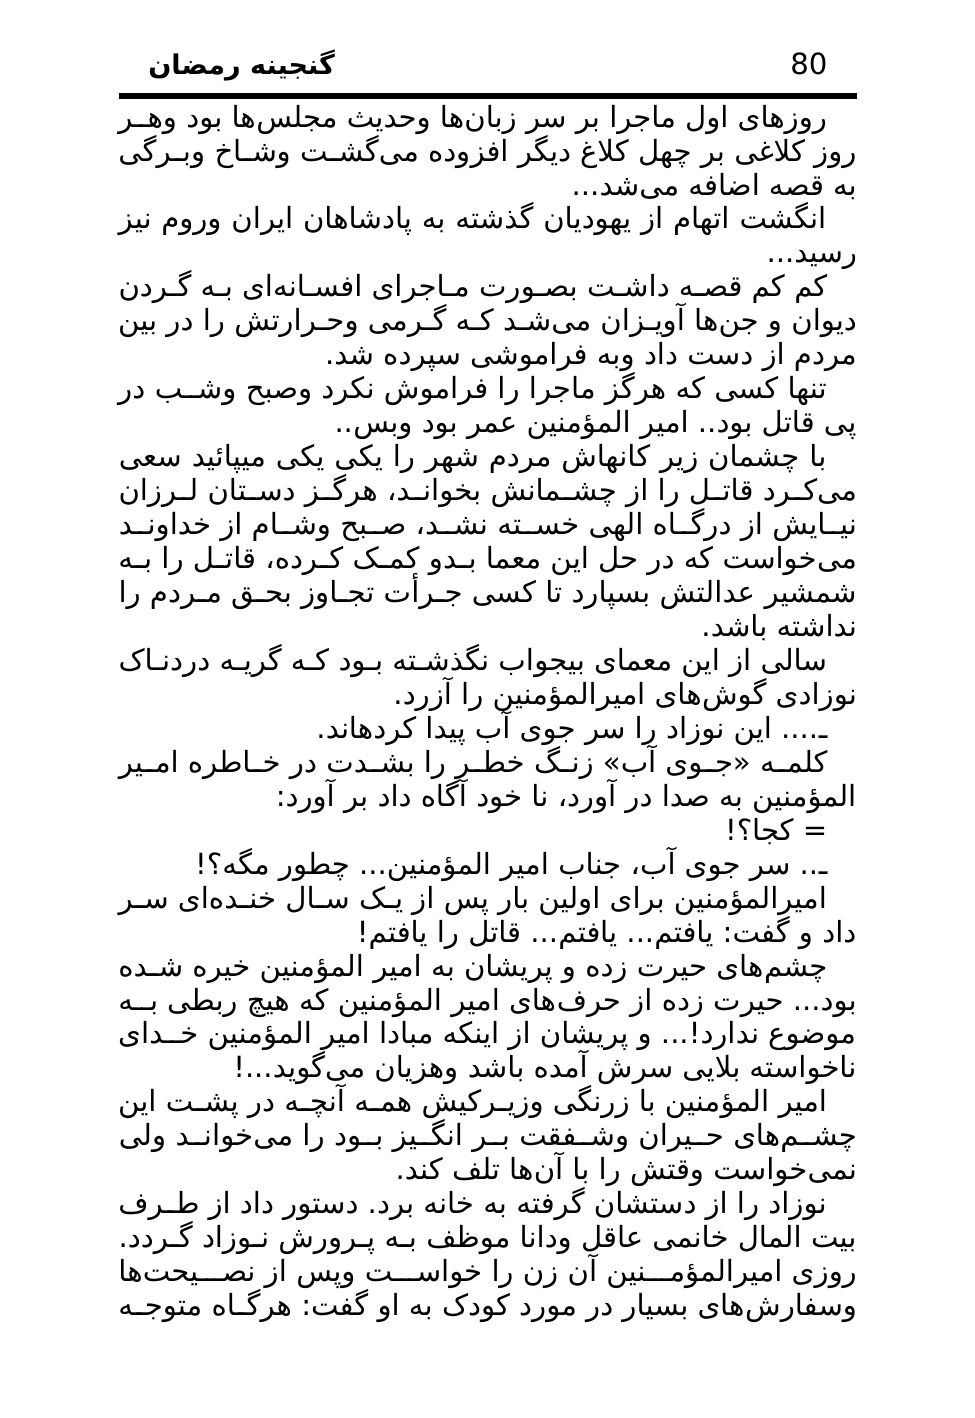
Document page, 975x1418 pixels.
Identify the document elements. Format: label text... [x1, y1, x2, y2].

text امیرالمؤمنین برای اولین بار پس از یک سال خنده‌ای سر داد و گفت: یافتم... یافتم... قاتل را یافتم! [118, 881, 857, 949]
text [118, 1187, 857, 1322]
text چشم‌های حیرت زده و پریشان به امیر المؤمنین خیره شده بود... حیرت زده از حرف‌های امیر المؤمنین که هیچ ربطی به موضوع ندارد!... و پریشان از اینکه مبادا امیر المؤمنین خدای ناخواسته بلایی سرش آمده باشد وهزیان می‌گوید...! [118, 949, 857, 1085]
text روزهای اول ماجرا بر سر زبان‌ها وحدیث مجلس‌ها بود وهر روز کلاغی بر چهل کلاغ دیگر افزوده می‌گشت وشاخ وبرگی به قصه اضافه می‌شد... [118, 100, 857, 202]
text کلمه «جوی آب» زنگ خطر را بشدت در خاطره امیر المؤمنین به صدا در آورد، نا خود آگاه داد بر آورد: [118, 745, 857, 813]
text کم کم قصه داشت بصورت ماجرای افسانه‌ای به گردن دیوان و جن‌ها آویزان می‌شد که گرمی وحرارتش را در بین مردم از دست داد وبه فراموشی سپرده شد. [118, 270, 857, 372]
text انگشت اتهام از یهودیان گذشته به پادشاهان ایران وروم نیز رسید... [118, 202, 857, 270]
text ـ.... این نوزاد را سر جوی آب پیدا کرده [118, 711, 857, 745]
text امیر المؤمنین با زرنگی وزیرکیش همه آنچه در پشت این چشم‌های حیران وشفقت بر انگیز بود را می‌خواند ولی نمی‌خواست وقتش را با آن‌ها تلف کند. [118, 1085, 857, 1187]
text = کجا؟! [118, 813, 857, 847]
text تنها کسی که هرگز ماجرا را فراموش نکرد وصبح وشب در پی قاتل بود.. امیر المؤمنین عمر بود وبس.. [118, 372, 857, 439]
text با چشمان زیر کانه [118, 439, 857, 643]
text ـ.. سر جوی آب، جناب امیر المؤمنین... چطور مگه؟! [118, 847, 857, 881]
text سالی از این معمای بی [118, 643, 857, 711]
